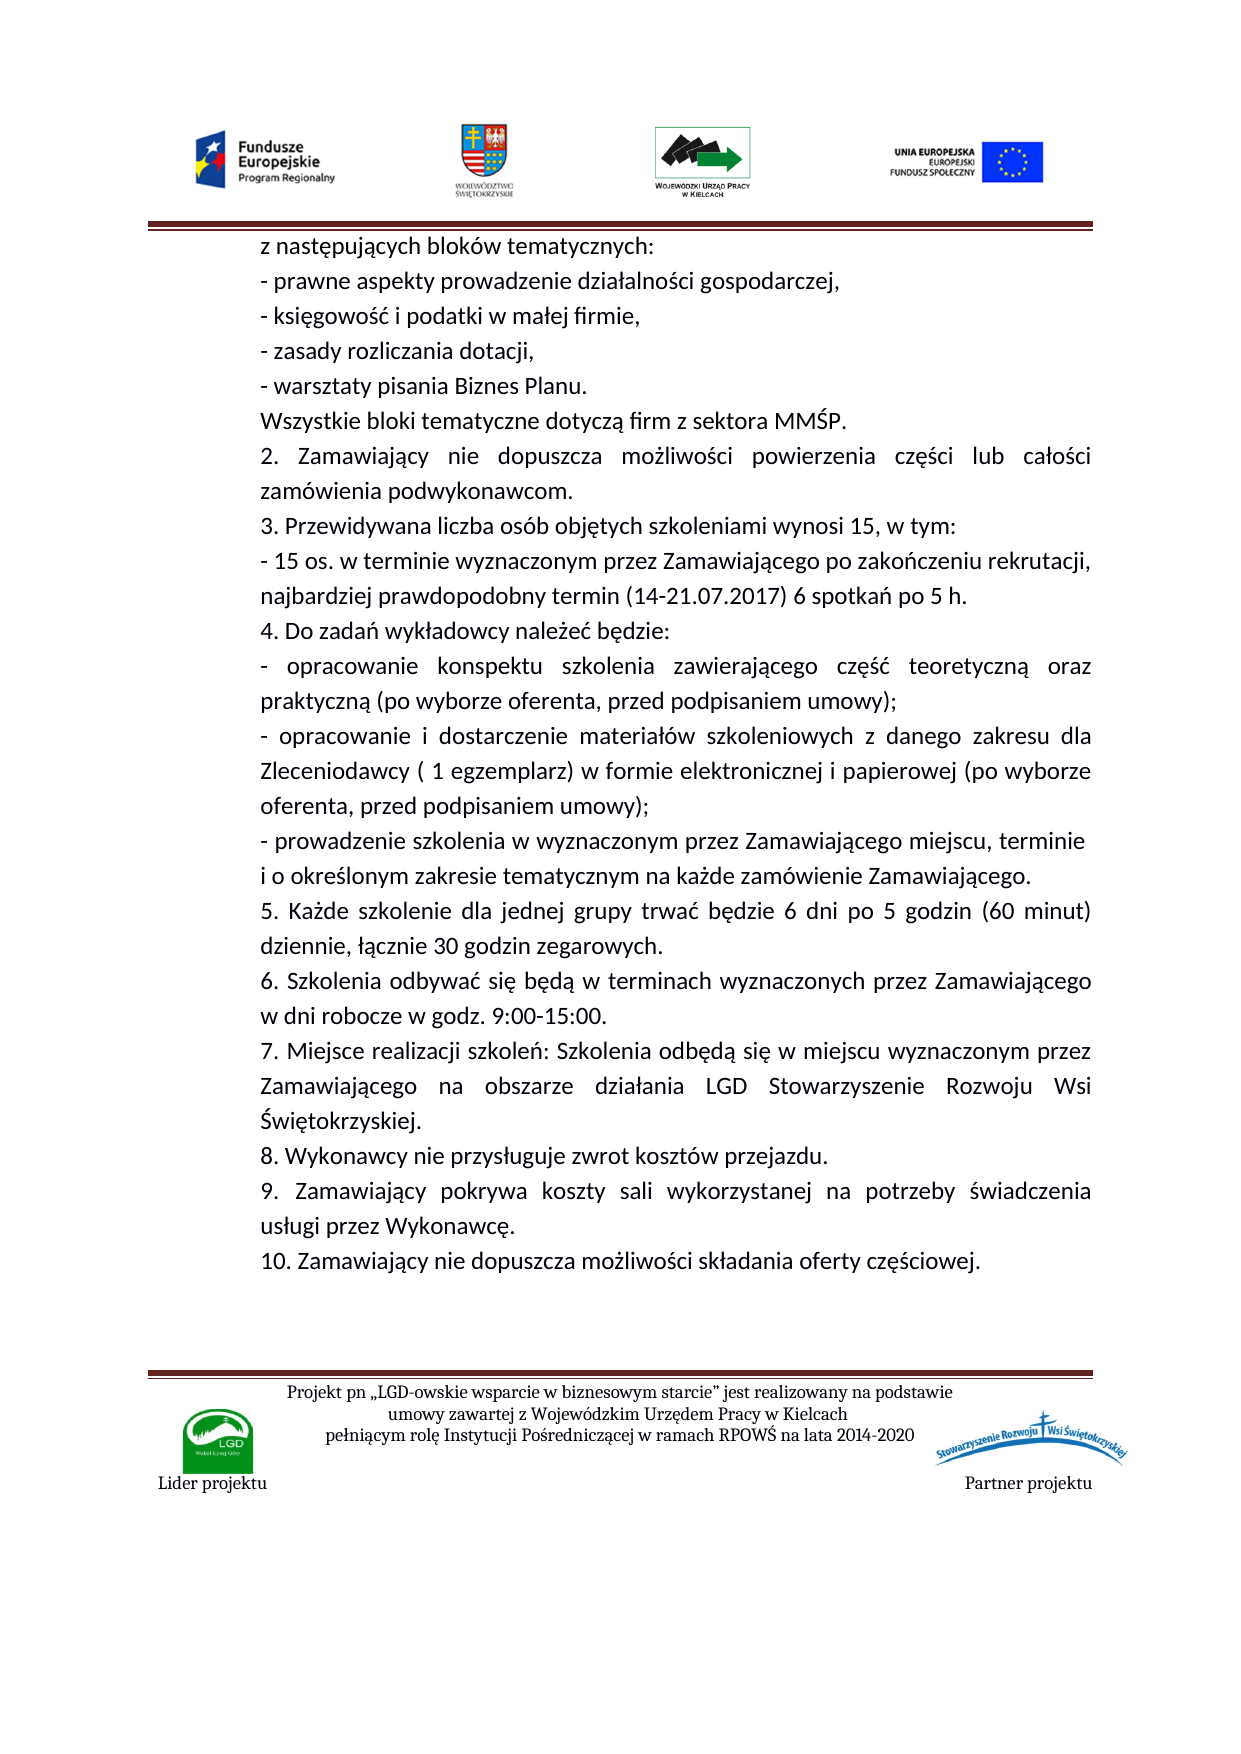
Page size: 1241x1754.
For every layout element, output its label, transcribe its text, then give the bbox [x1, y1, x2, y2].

picture [147, 98, 1093, 219]
picture [182, 1409, 254, 1474]
picture [934, 1409, 1129, 1466]
